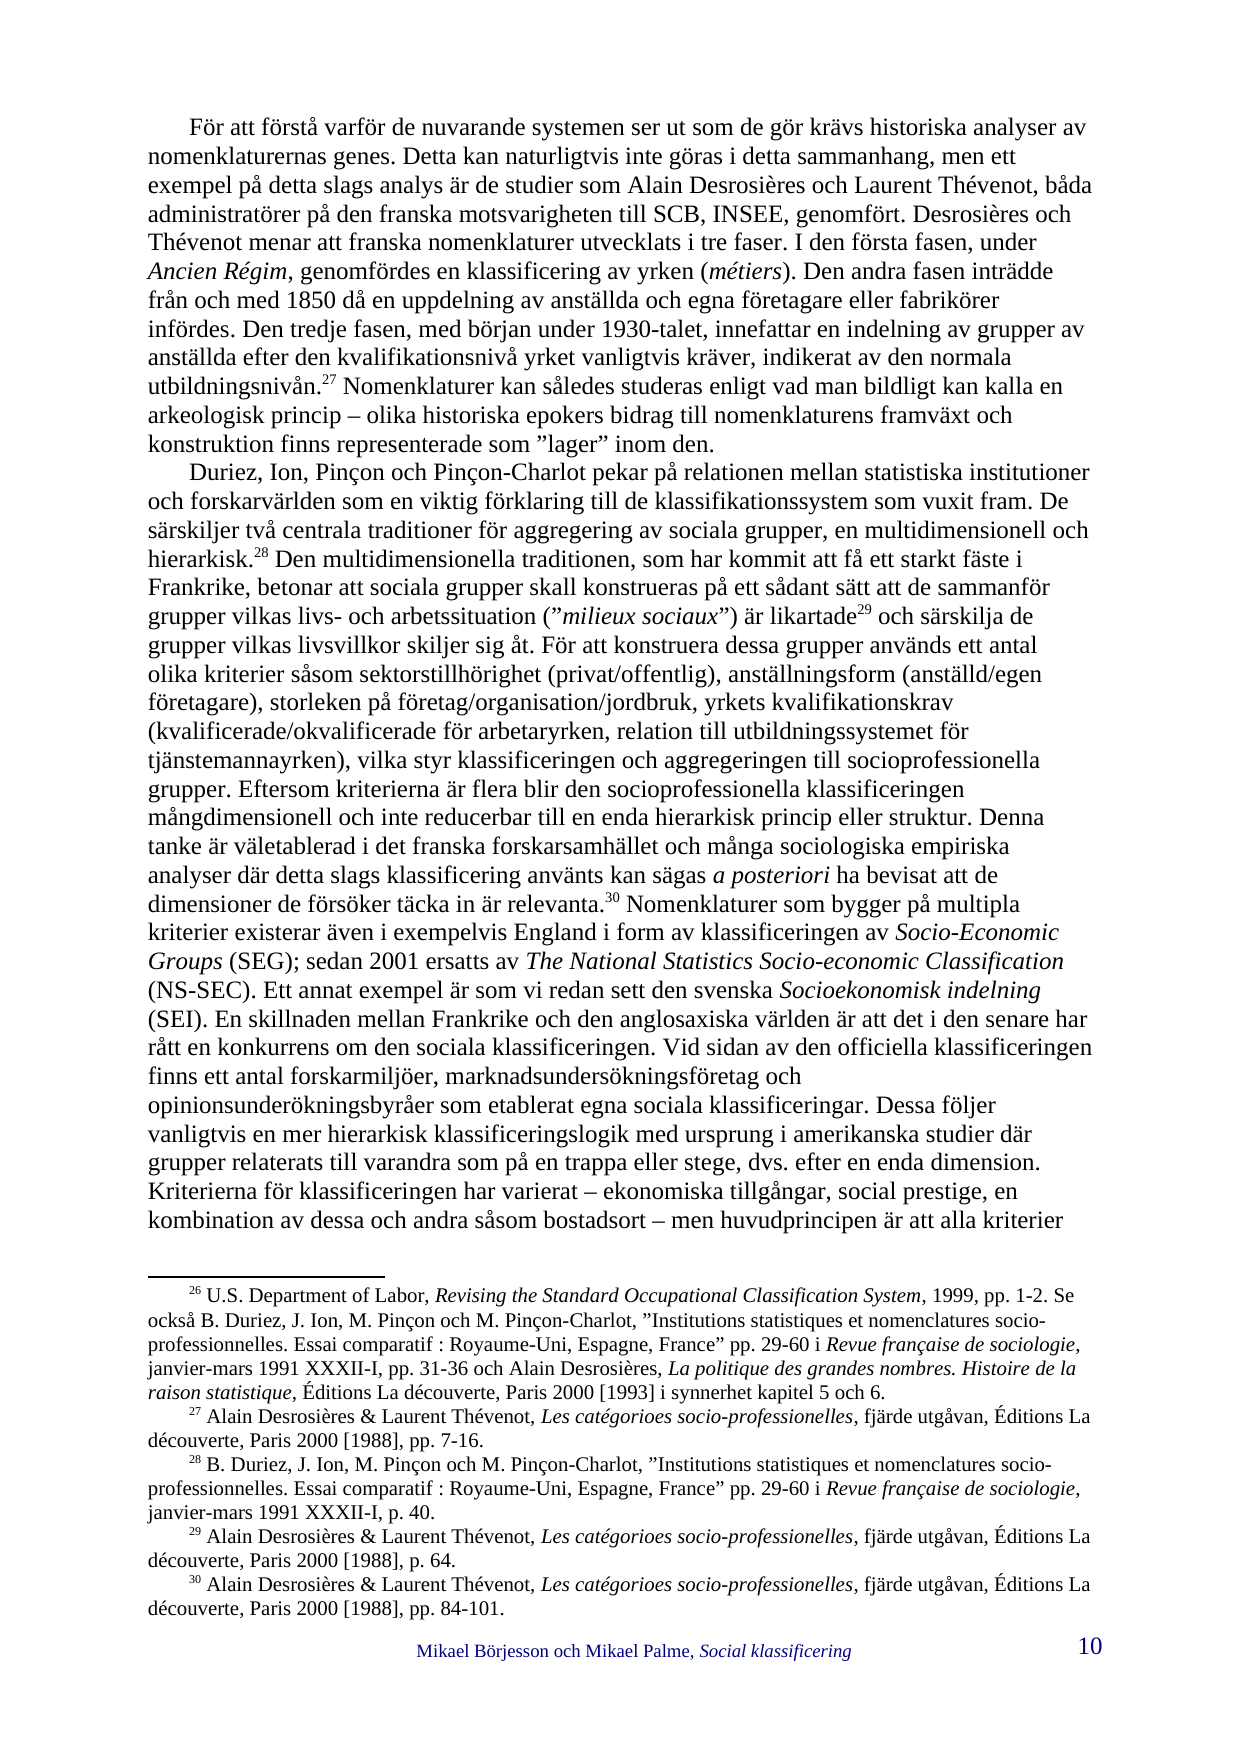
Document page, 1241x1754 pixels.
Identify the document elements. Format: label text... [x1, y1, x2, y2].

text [148, 457, 1093, 1234]
text För att förstå varför de nuvarande systemen ser ut som de gör krävs historiska analyser av nomenklaturernas genes. Detta kan naturligtvis inte göras i detta sammanhang, men ett exempel på detta slags analys är de studier som Alain Desrosières och Laurent Thévenot, båda administratörer på den franska motsvarigheten till SCB, INSEE, genomfört. Desrosières och Thévenot menar att franska nomenklaturer utvecklats i tre faser. I den första fasen, under Ancien Régim, genomfördes en klassificering av yrken (métiers). Den andra fasen inträdde från och med 1850 då en uppdelning av anställda och egna företagare eller fabrikörer infördes. Den tredje fasen, med början under 1930-talet, innefattar en indelning av grupper av anställda efter den kvalifikationsnivå yrket vanligtvis kräver, indikerat av den normala utbildningsnivån. Nomenklaturer kan således studeras enligt vad man bildligt kan kalla en arkeologisk princip – olika historiska epokers bidrag till nomenklaturens framväxt och konstruktion finns representerade som ”lager” inom den. [148, 112, 1093, 457]
